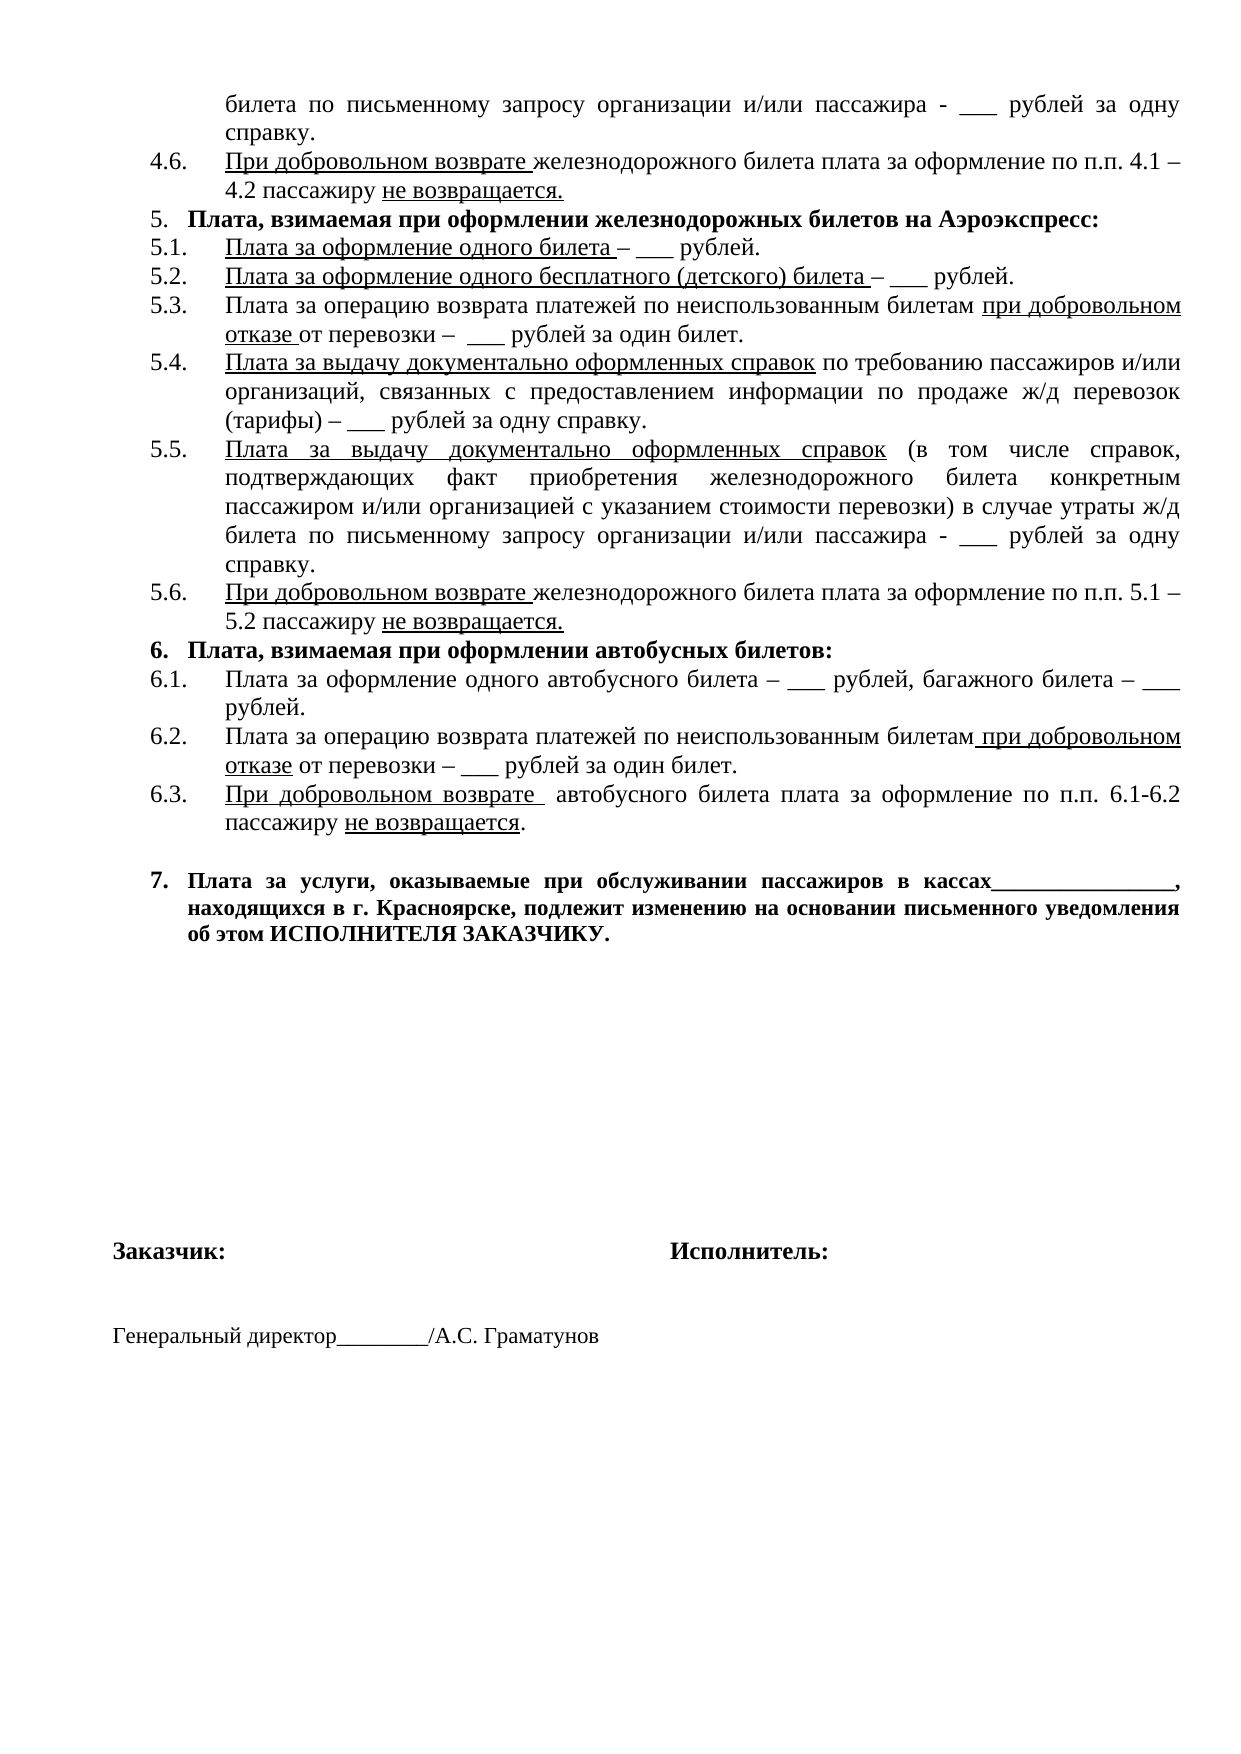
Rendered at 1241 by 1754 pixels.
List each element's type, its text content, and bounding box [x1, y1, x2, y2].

table_header Заказчик: Генеральный директор________/А.С. Граматунов [101, 1236, 658, 1351]
list Плата за оформление одного билета – ___ рублей. [150, 232, 1181, 261]
list Плата за оформление одного автобусного билета – ___ рублей, багажного билета – ___ рублей. [150, 664, 1181, 721]
list Плата за операцию возврата платежей по неиспользованным билетам при добровольном отказе от перевозки – ___ рублей за один билет. [150, 290, 1181, 347]
list Плата за операцию возврата платежей по неиспользованным билетам при добровольном отказе от перевозки – ___ рублей за один билет. [150, 721, 1181, 779]
table_header Исполнитель: [659, 1236, 1116, 1351]
list При добровольном возврате железнодорожного билета плата за оформление по п.п. 5.1 – 5.2 пассажиру не возвращается. [150, 577, 1181, 635]
list При добровольном возврате автобусного билета плата за оформление по п.п. 6.1-6.2 пассажиру не возвращается. [150, 779, 1181, 836]
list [150, 89, 1181, 146]
list Плата, взимаемая при оформлении автобусных билетов: [150, 635, 1181, 664]
list Плата за оформление одного бесплатного (детского) билета – ___ рублей. [150, 261, 1181, 290]
list При добровольном возврате железнодорожного билета плата за оформление по п.п. 4.1 – 4.2 пассажиру не возвращается. [150, 146, 1181, 204]
list Плата за услуги, оказываемые при обслуживании пассажиров в кассах________________, находящихся в г. Красноярске, подлежит изменению на основании письменного уведомления об этом ИСПОЛНИТЕЛЯ ЗАКАЗЧИКУ. [150, 865, 1181, 946]
list Плата, взимаемая при оформлении железнодорожных билетов на Аэроэкспресс: [150, 204, 1181, 232]
